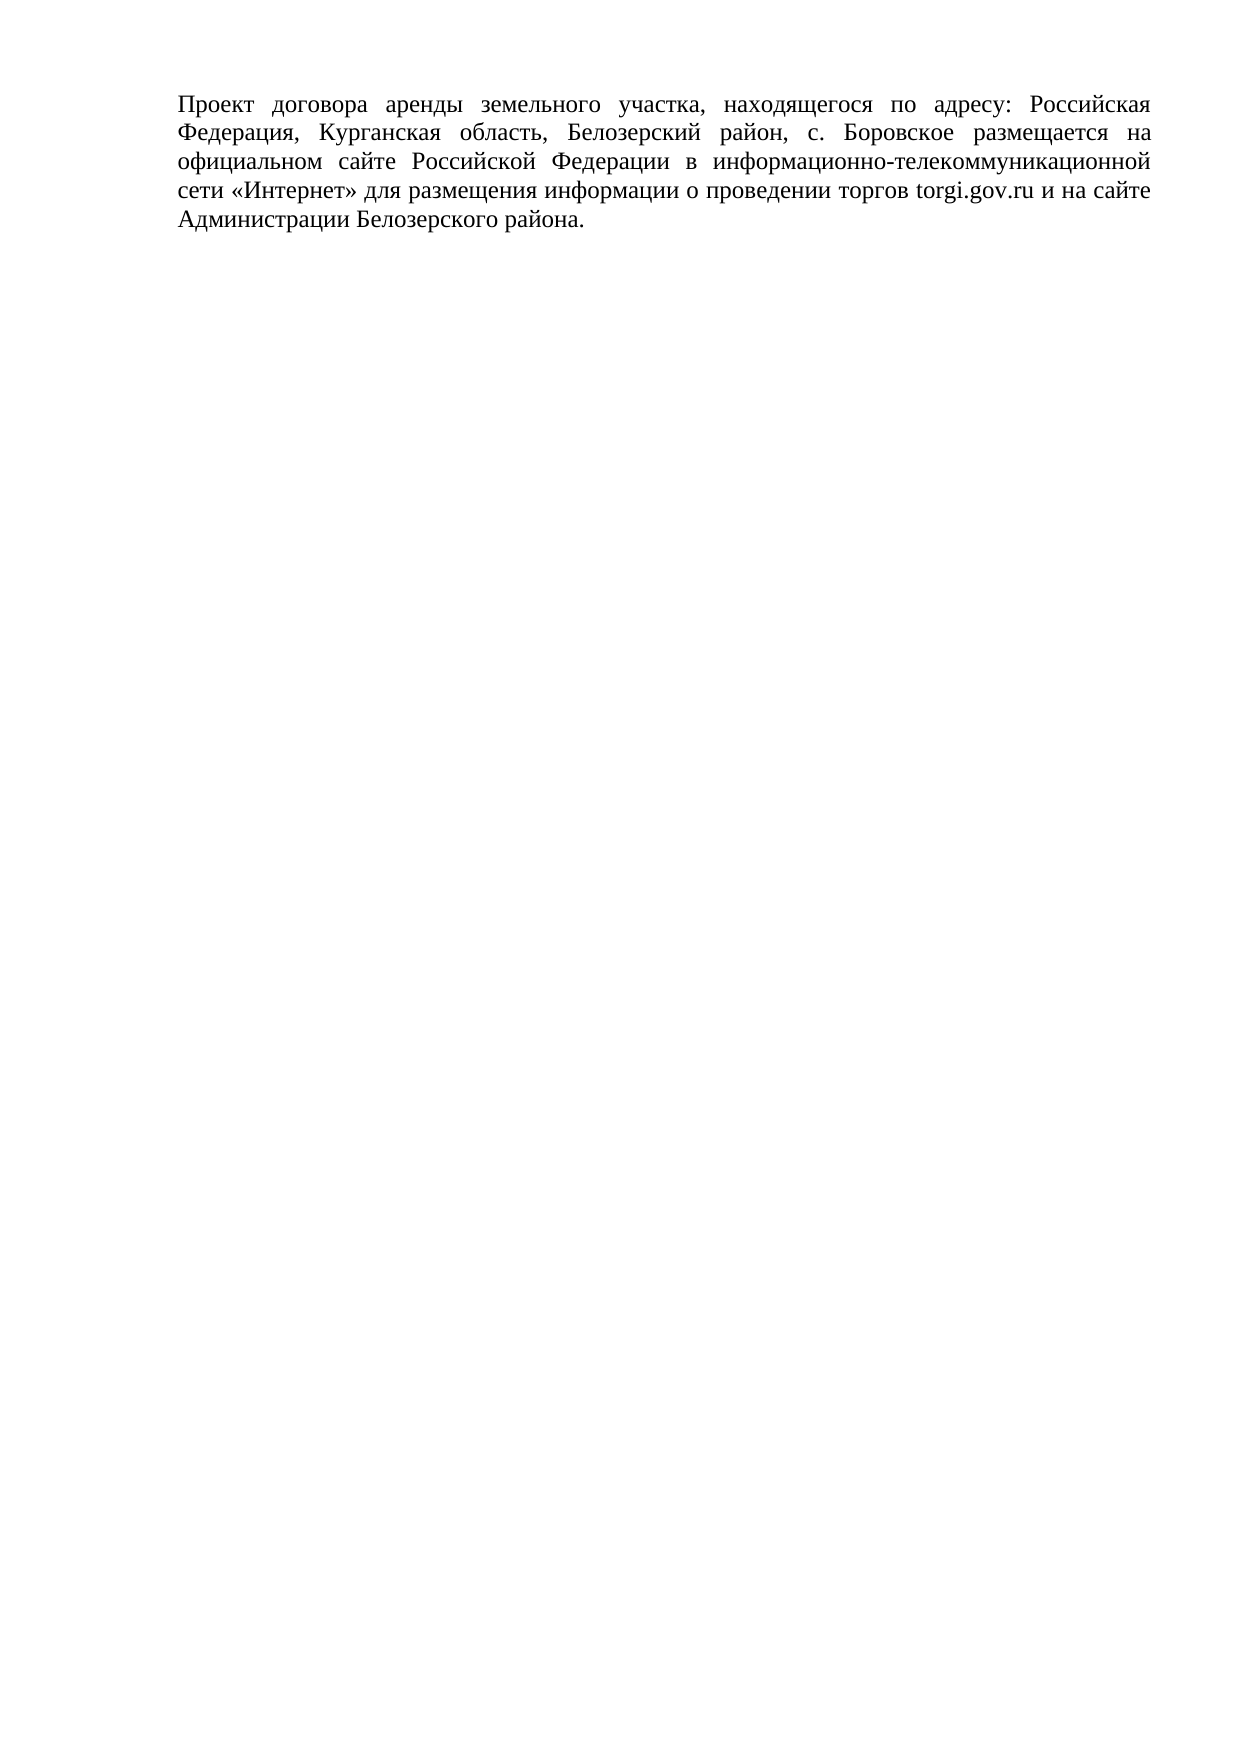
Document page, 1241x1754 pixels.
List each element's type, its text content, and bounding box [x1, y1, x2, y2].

text Проект договора аренды земельного участка, находящегося по адресу: Российская Федерация, Курганская область, Белозерский район, с. Боровское размещается на официальном сайте Российской Федерации в информационно-телекоммуникационной сети «Интернет» для размещения информации о проведении торгов torgi.gov.ru и на сайте Администрации Белозерского района. [177, 89, 1152, 232]
